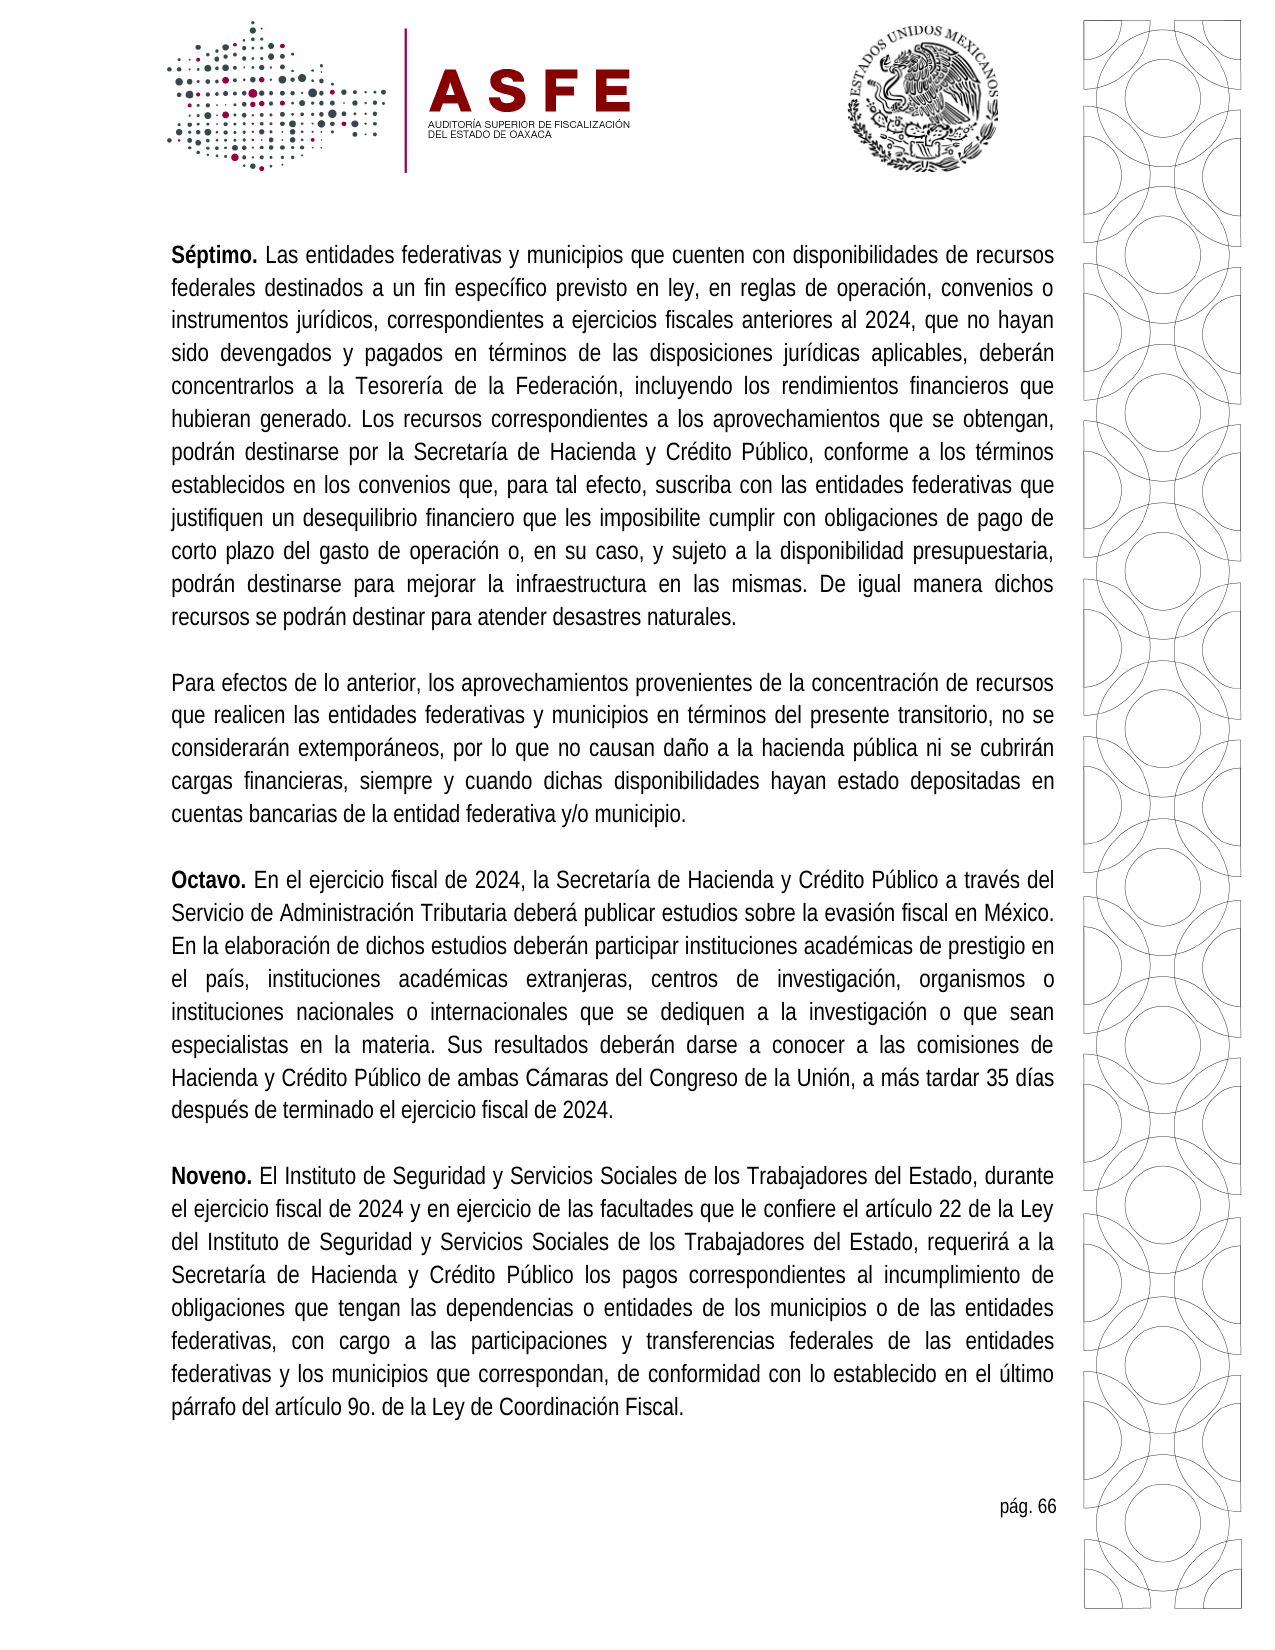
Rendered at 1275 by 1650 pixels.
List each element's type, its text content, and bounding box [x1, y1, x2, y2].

text Para efectos de lo anterior, los aprovechamientos provenientes de la concentración de recursos que realicen las entidades federativas y municipios en términos del presente transitorio, no se considerarán extemporáneos, por lo que no causan daño a la hacienda pública ni se cubrirán cargas financieras, siempre y cuando dichas disponibilidades hayan estado depositadas en cuentas bancarias de la entidad federativa y/o municipio. [171, 668, 1056, 828]
picture [167, 20, 1275, 1650]
text Noveno. El Instituto de Seguridad y Servicios Sociales de los Trabajadores del Estado, durante el ejercicio fiscal de 2024 y en ejercicio de las facultades que le confiere el artículo 22 de la Ley del Instituto de Seguridad y Servicios Sociales de los Trabajadores del Estado, requerirá a la Secretaría de Hacienda y Crédito Público los pagos correspondientes al incumplimiento de obligaciones que tengan las dependencias o entidades de los municipios o de las entidades federativas, con cargo a las participaciones y transferencias federales de las entidades federativas y los municipios que correspondan, de conformidad con lo establecido en el último párrafo del artículo 9o. de la Ley de Coordinación Fiscal. [171, 1161, 1056, 1420]
text Séptimo. Las entidades federativas y municipios que cuenten con disponibilidades de recursos federales destinados a un fin específico previsto en ley, en reglas de operación, convenios o instrumentos jurídicos, correspondientes a ejercicios fiscales anteriores al 2024, que no hayan sido devengados y pagados en términos de las disposiciones jurídicas aplicables, deberán concentrarlos a la Tesorería de la Federación, incluyendo los rendimientos financieros que hubieran generado. Los recursos correspondientes a los aprovechamientos que se obtengan, podrán destinarse por la Secretaría de Hacienda y Crédito Público, conforme a los términos establecidos en los convenios que, para tal efecto, suscriba con las entidades federativas que justifiquen un desequilibrio financiero que les imposibilite cumplir con obligaciones de pago de corto plazo del gasto de operación o, en su caso, y sujeto a la disponibilidad presupuestaria, podrán destinarse para mejorar la infraestructura en las mismas. De igual manera dichos recursos se podrán destinar para atender desastres naturales. [171, 240, 1056, 630]
text Octavo. En el ejercicio fiscal de 2024, la Secretaría de Hacienda y Crédito Público a través del Servicio de Administración Tributaria deberá publicar estudios sobre la evasión fiscal en México. En la elaboración de dichos estudios deberán participar instituciones académicas de prestigio en el país, instituciones académicas extranjeras, centros de investigación, organismos o instituciones nacionales o internacionales que se dediquen a la investigación o que sean especialistas en la materia. Sus resultados deberán darse a conocer a las comisiones de Hacienda y Crédito Público de ambas Cámaras del Congreso de la Unión, a más tardar 35 días después de terminado el ejercicio fiscal de 2024. [171, 865, 1056, 1124]
